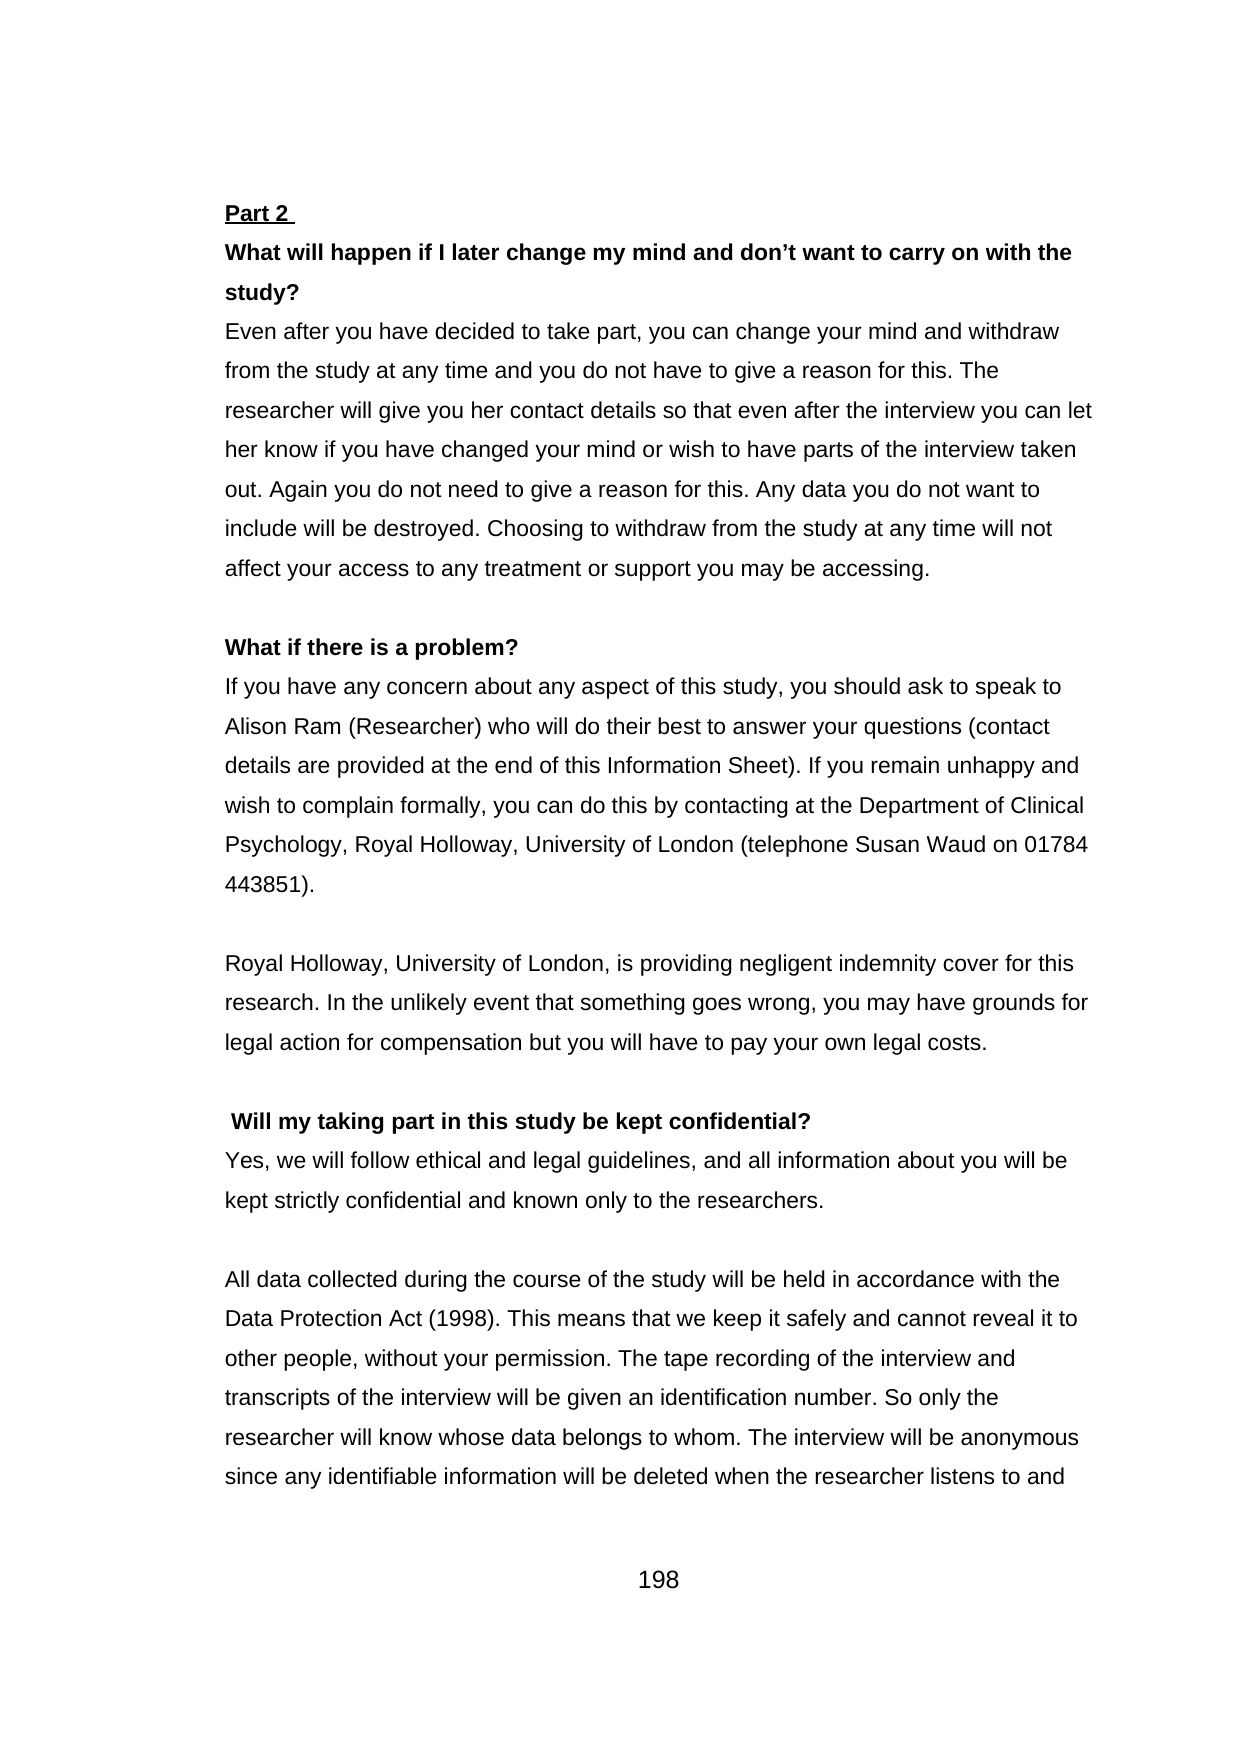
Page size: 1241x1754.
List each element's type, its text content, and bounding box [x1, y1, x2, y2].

text Part 2 [224, 199, 1092, 226]
text If you have any concern about any aspect of this study, you should ask to speak to Alison Ram (Researcher) who will do their best to answer your questions (contact details are provided at the end of this Information Sheet). If you remain unhappy and wish to complain formally, you can do this by contacting at the Department of Clinical Psychology, Royal Holloway, University of London (telephone Susan Waud on 01784 443851). [224, 673, 1092, 897]
text Royal Holloway, University of London, is providing negligent indemnity cover for this research. In the unlikely event that something goes wrong, you may have grounds for legal action for compensation but you will have to pay your own legal costs. [224, 950, 1092, 1055]
text Will my taking part in this study be kept confidential? [224, 1108, 1092, 1134]
text What if there is a problem? [224, 634, 1092, 660]
text Yes, we will follow ethical and legal guidelines, and all information about you will be kept strictly confidential and known only to the researchers. [224, 1147, 1092, 1213]
text Even after you have decided to take part, you can change your mind and withdraw from the study at any time and you do not have to give a reason for this. The researcher will give you her contact details so that even after the interview you can let her know if you have changed your mind or wish to have parts of the interview taken out. Again you do not need to give a reason for this. Any data you do not want to include will be destroyed. Choosing to withdraw from the study at any time will not affect your access to any treatment or support you may be accessing. [224, 318, 1092, 581]
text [224, 1266, 1092, 1489]
text What will happen if I later change my mind and don’t want to carry on with the study? [224, 239, 1092, 305]
